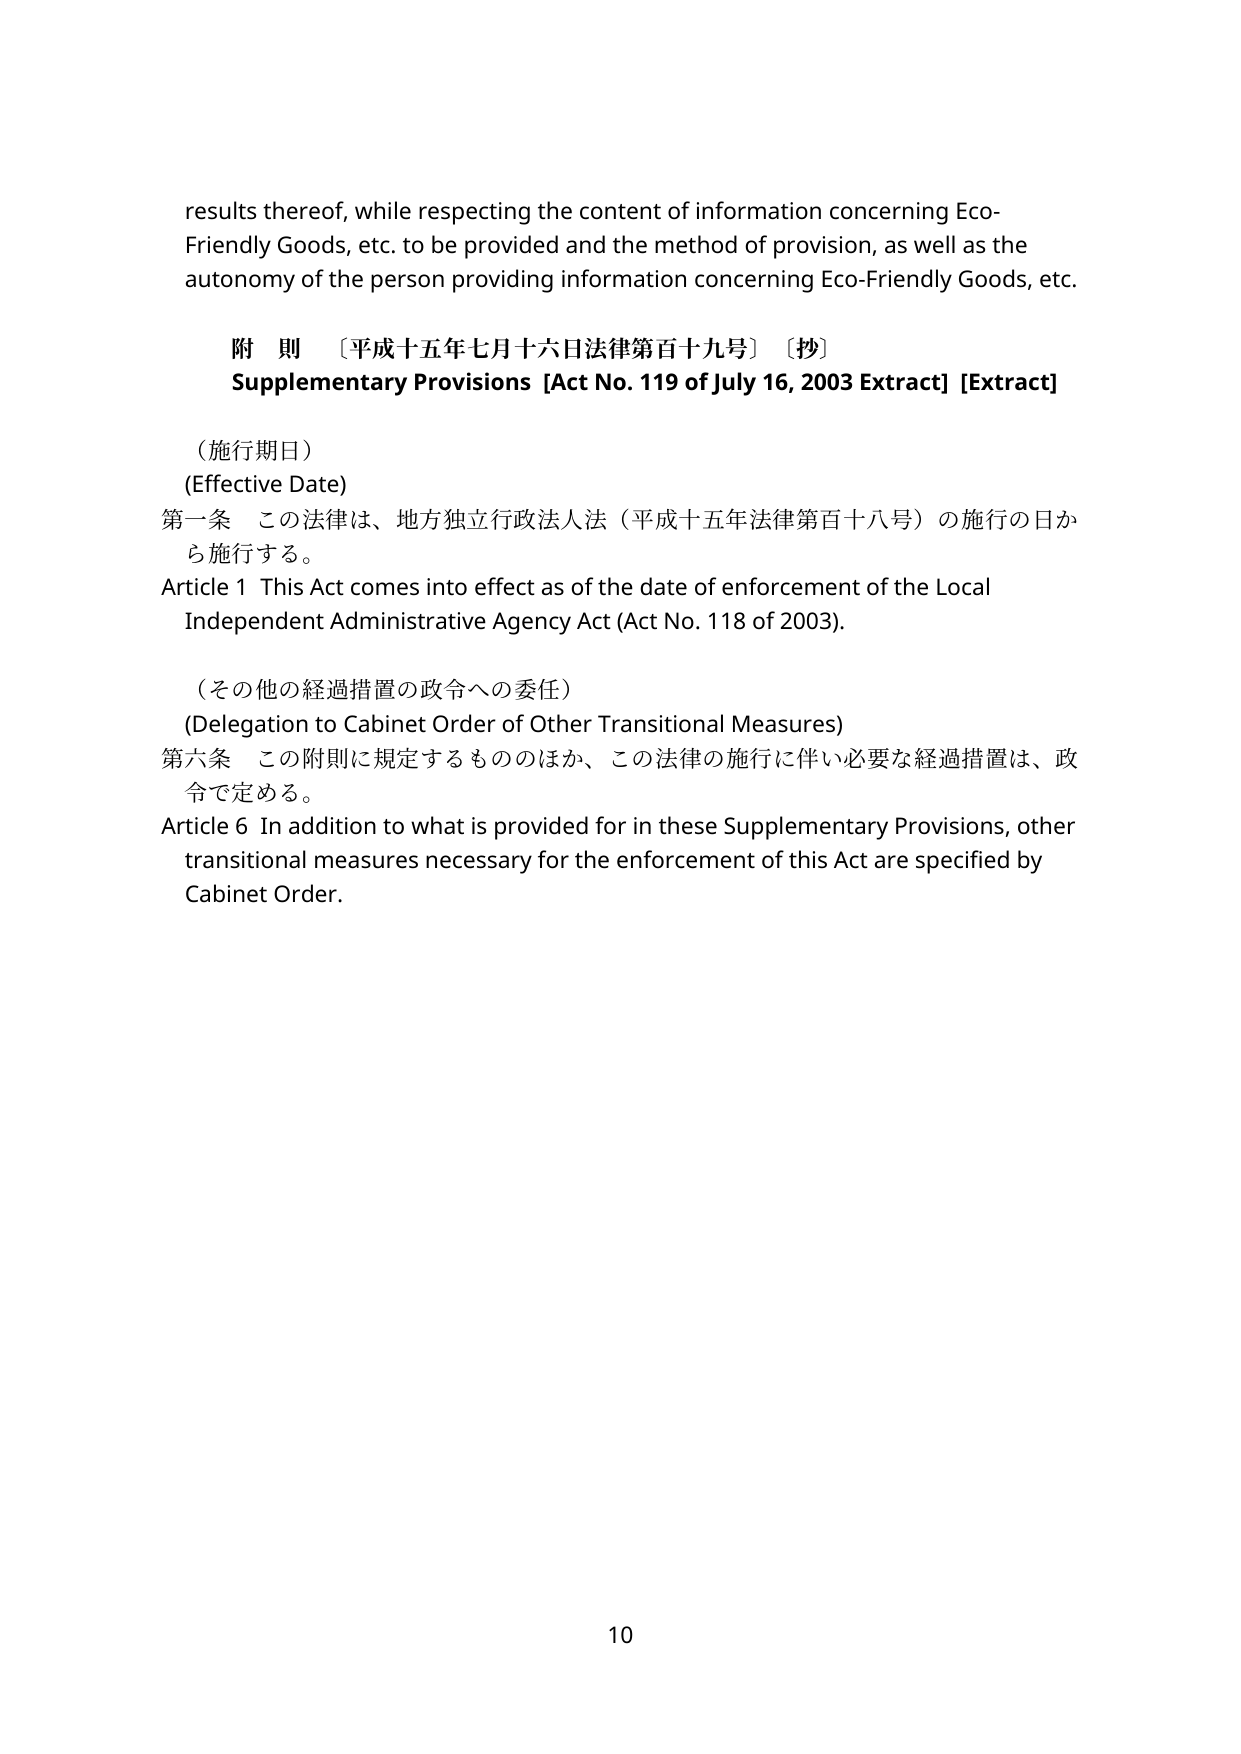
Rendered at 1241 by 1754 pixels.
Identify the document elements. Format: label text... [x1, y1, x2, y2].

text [161, 194, 1079, 296]
text 第六条 この附則に規定するもののほか、この法律の施行に伴い必要な経過措置は、政令で定める。 [161, 740, 1079, 809]
text 附 則 〔平成十五年七月十六日法律第百十九号〕〔抄〕 [230, 330, 1079, 364]
text (Effective Date) [184, 467, 1079, 501]
text Article 1 This Act comes into effect as of the date of enforcement of the Local Independent Administrative Agency Act (Act No. 118 of 2003). [161, 569, 1079, 638]
text （その他の経過措置の政令への委任） [184, 672, 1079, 706]
text (Delegation to Cabinet Order of Other Transitional Measures) [184, 706, 1079, 740]
text 第一条 この法律は、地方独立行政法人法（平成十五年法律第百十八号）の施行の日から施行する。 [161, 501, 1079, 569]
text （施行期日） [184, 433, 1079, 467]
text Article 6 In addition to what is provided for in these Supplementary Provisions, other transitional measures necessary for the enforcement of this Act are specified by Cabinet Order. [161, 809, 1079, 911]
text Supplementary Provisions [Act No. 119 of July 16, 2003 Extract] [Extract] [230, 364, 1079, 399]
